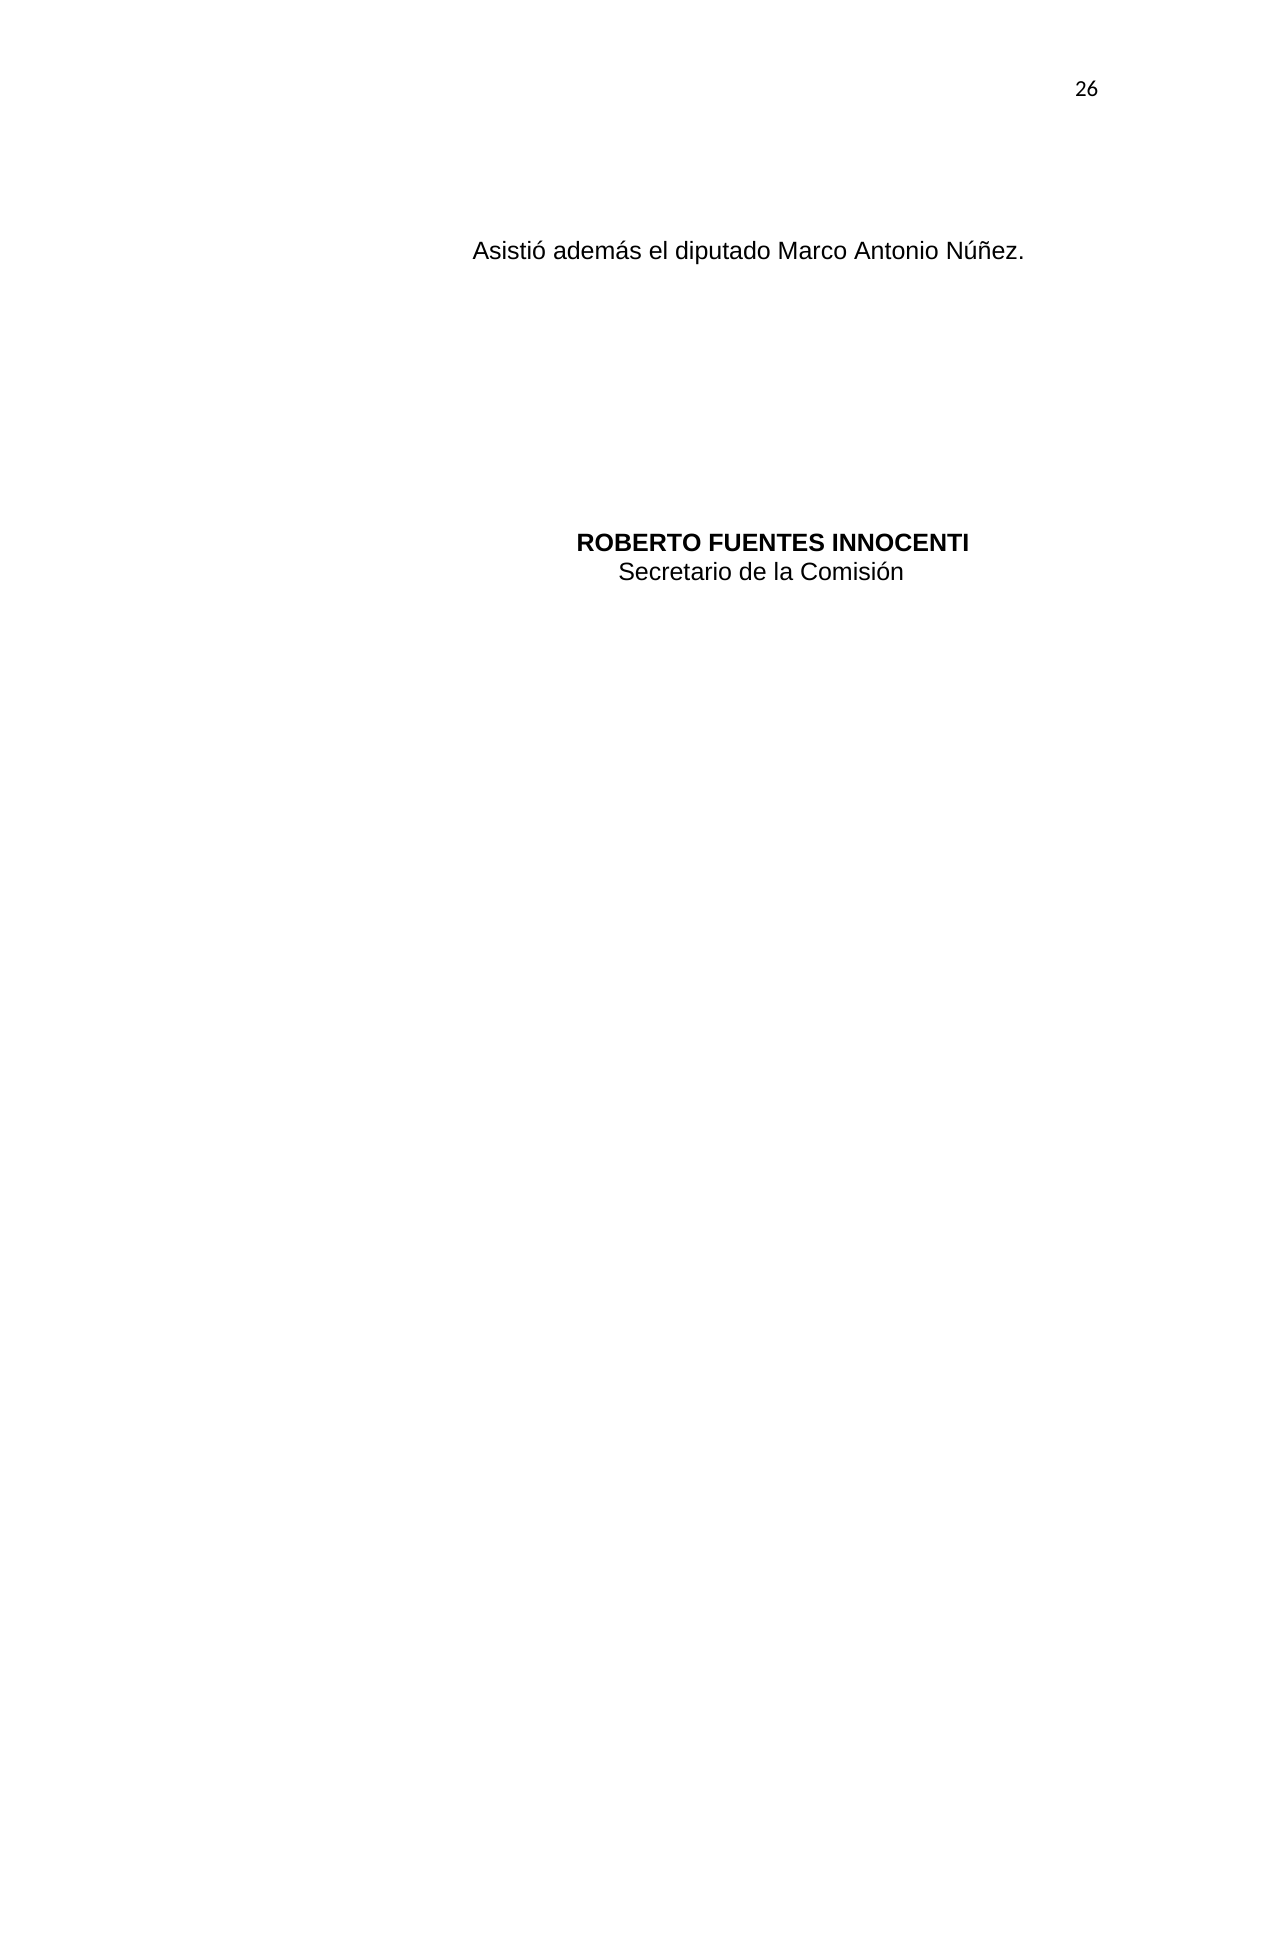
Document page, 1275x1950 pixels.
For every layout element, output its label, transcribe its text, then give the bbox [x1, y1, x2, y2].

text Asistió además el diputado Marco Antonio Núñez. [177, 236, 1098, 265]
text ROBERTO FUENTES INNOCENTI [177, 528, 1098, 557]
text Secretario de la Comisión [177, 557, 1098, 586]
